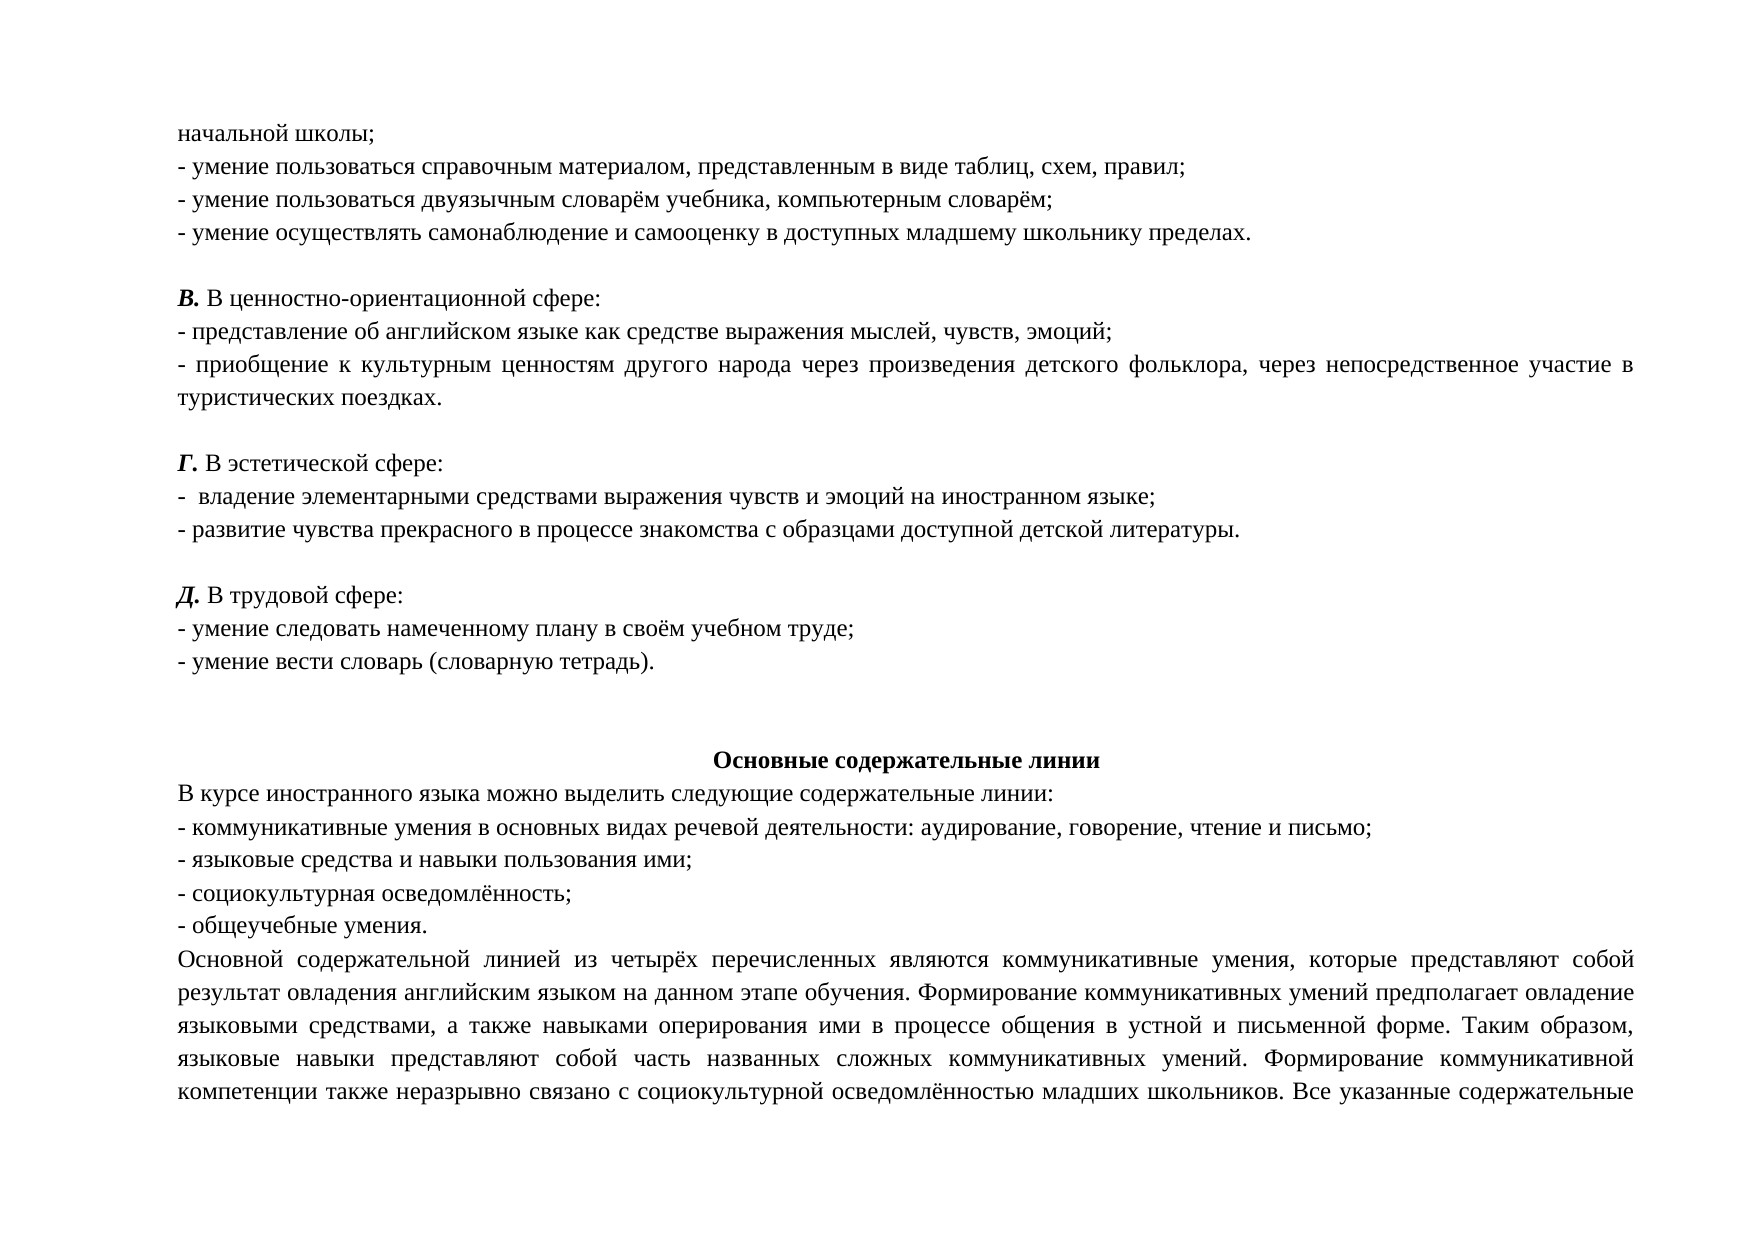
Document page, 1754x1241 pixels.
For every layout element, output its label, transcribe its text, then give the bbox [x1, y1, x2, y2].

text - представление об английском языке как средстве выражения мыслей, чувств, эмоций; [177, 316, 1636, 345]
text - приобщение к культурным ценностям другого народа через произведения детского фольклора, через непосредственное участие в туристических поездках. [177, 349, 1636, 411]
text - умение осуществлять самонаблюдение и самооценку в доступных младшему школьнику пределах. [177, 217, 1636, 246]
text В курсе иностранного языка можно выделить следующие содержательные линии: [177, 778, 1636, 807]
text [177, 944, 1636, 1104]
text - развитие чувства прекрасного в процессе знакомства с образцами доступной детской литературы. [177, 514, 1636, 543]
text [177, 118, 1636, 147]
text Основные содержательные линии [177, 746, 1636, 774]
text - языковые средства и навыки пользования ими; [177, 844, 1636, 873]
text - умение вести словарь (словарную тетрадь). [177, 646, 1636, 675]
text Д. В трудовой сфере: [177, 580, 1636, 609]
text Г. В эстетической сфере: [177, 448, 1636, 477]
text - умение пользоваться двуязычным словарём учебника, компьютерным словарём; [177, 184, 1636, 213]
text - умение следовать намеченному плану в своём учебном труде; [177, 613, 1636, 642]
text - коммуникативные умения в основных видах речевой деятельности: аудирование, говорение, чтение и письмо; [177, 812, 1636, 840]
text - общеучебные умения. [177, 911, 1636, 939]
text - владение элементарными средствами выражения чувств и эмоций на иностранном языке; [177, 481, 1636, 510]
text - умение пользоваться справочным материалом, представленным в виде таблиц, схем, правил; [177, 151, 1636, 180]
text - социокультурная осведомлённость; [177, 878, 1636, 906]
text В. В ценностно-ориентационной сфере: [177, 283, 1636, 312]
